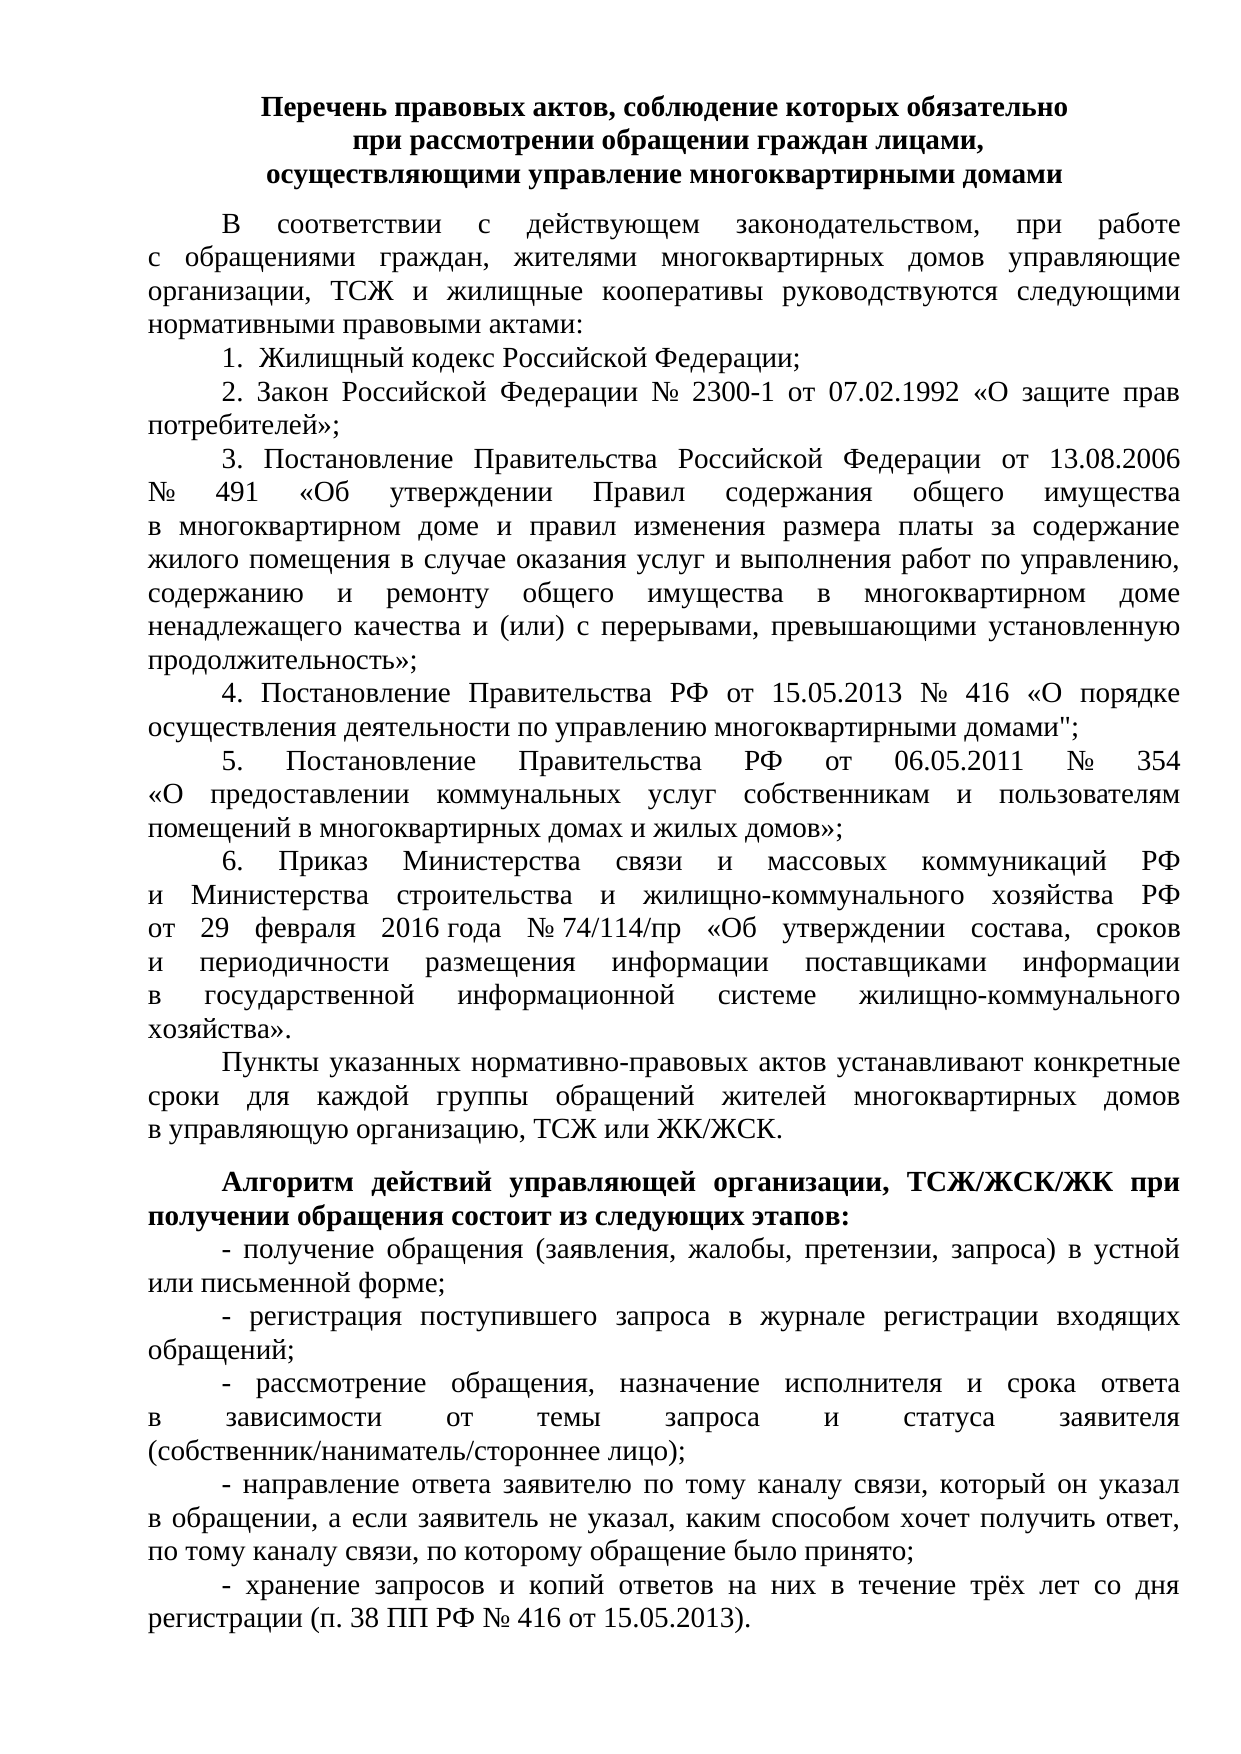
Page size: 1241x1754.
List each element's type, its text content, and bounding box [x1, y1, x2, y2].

list Жилищный кодекс Российской Федерации; [221, 340, 1181, 374]
text 5. Постановление Правительства РФ от 06.05.2011 № 354 «О предоставлении коммунальных услуг собственникам и пользователям помещений в многоквартирных домах и жилых домов»; [148, 743, 1181, 843]
text Алгоритм действий управляющей организации, ТСЖ/ЖСК/ЖК при получении обращения состоит из следующих этапов: [148, 1164, 1181, 1231]
text - получение обращения (заявления, жалобы, претензии, запроса) в устной или письменной форме; [148, 1231, 1181, 1298]
text - регистрация поступившего запроса в журнале регистрации входящих обращений; [148, 1298, 1181, 1366]
text осуществляющими управление многоквартирными домами [148, 156, 1181, 189]
text В соответствии с действующем законодательством, при работе с обращениями граждан, жителями многоквартирных домов управляющие организации, ТСЖ и жилищные кооперативы руководствуются следующими нормативными правовыми актами: [148, 206, 1181, 340]
text Перечень правовых актов, соблюдение которых обязательно [148, 89, 1181, 122]
text - хранение запросов и копий ответов на них в течение трёх лет со дня регистрации (п. 38 ПП РФ № 416 от 15.05.2013). [148, 1567, 1181, 1634]
text 4. Постановление Правительства РФ от 15.05.2013 № 416 «О порядке осуществления деятельности по управлению многоквартирными домами"; [148, 676, 1181, 743]
text 3. Постановление Правительства Российской Федерации от 13.08.2006 № 491 «Об утверждении Правил содержания общего имущества в многоквартирном доме и правил изменения размера платы за содержание жилого помещения в случае оказания услуг и выполнения работ по управлению, содержанию и ремонту общего имущества в многоквартирном доме ненадлежащего качества и (или) с перерывами, превышающими установленную продолжительность»; [148, 441, 1181, 676]
text Пункты указанных нормативно-правовых актов устанавливают конкретные сроки для каждой группы обращений жителей многоквартирных домов в управляющую организацию, ТСЖ или ЖК/ЖСК. [148, 1044, 1181, 1145]
text - рассмотрение обращения, назначение исполнителя и срока ответа в зависимости от темы запроса и статуса заявителя (собственник/наниматель/стороннее лицо); [148, 1366, 1181, 1466]
text 6. Приказ Министерства связи и массовых коммуникаций РФ и Министерства строительства и жилищно-коммунального хозяйства РФ от 29 февраля 2016 года № 74/114/пр «Об утверждении состава, сроков и периодичности размещения информации поставщиками информации в государственной информационной системе жилищно-коммунального хозяйства». [148, 843, 1181, 1044]
text при рассмотрении обращении граждан лицами, [148, 122, 1181, 156]
text - направление ответа заявителю по тому каналу связи, который он указал в обращении, а если заявитель не указал, каким способом хочет получить ответ, по тому каналу связи, по которому обращение было принято; [148, 1466, 1181, 1567]
text 2. Закон Российской Федерации № 2300-1 от 07.02.1992 «О защите прав потребителей»; [148, 374, 1181, 441]
